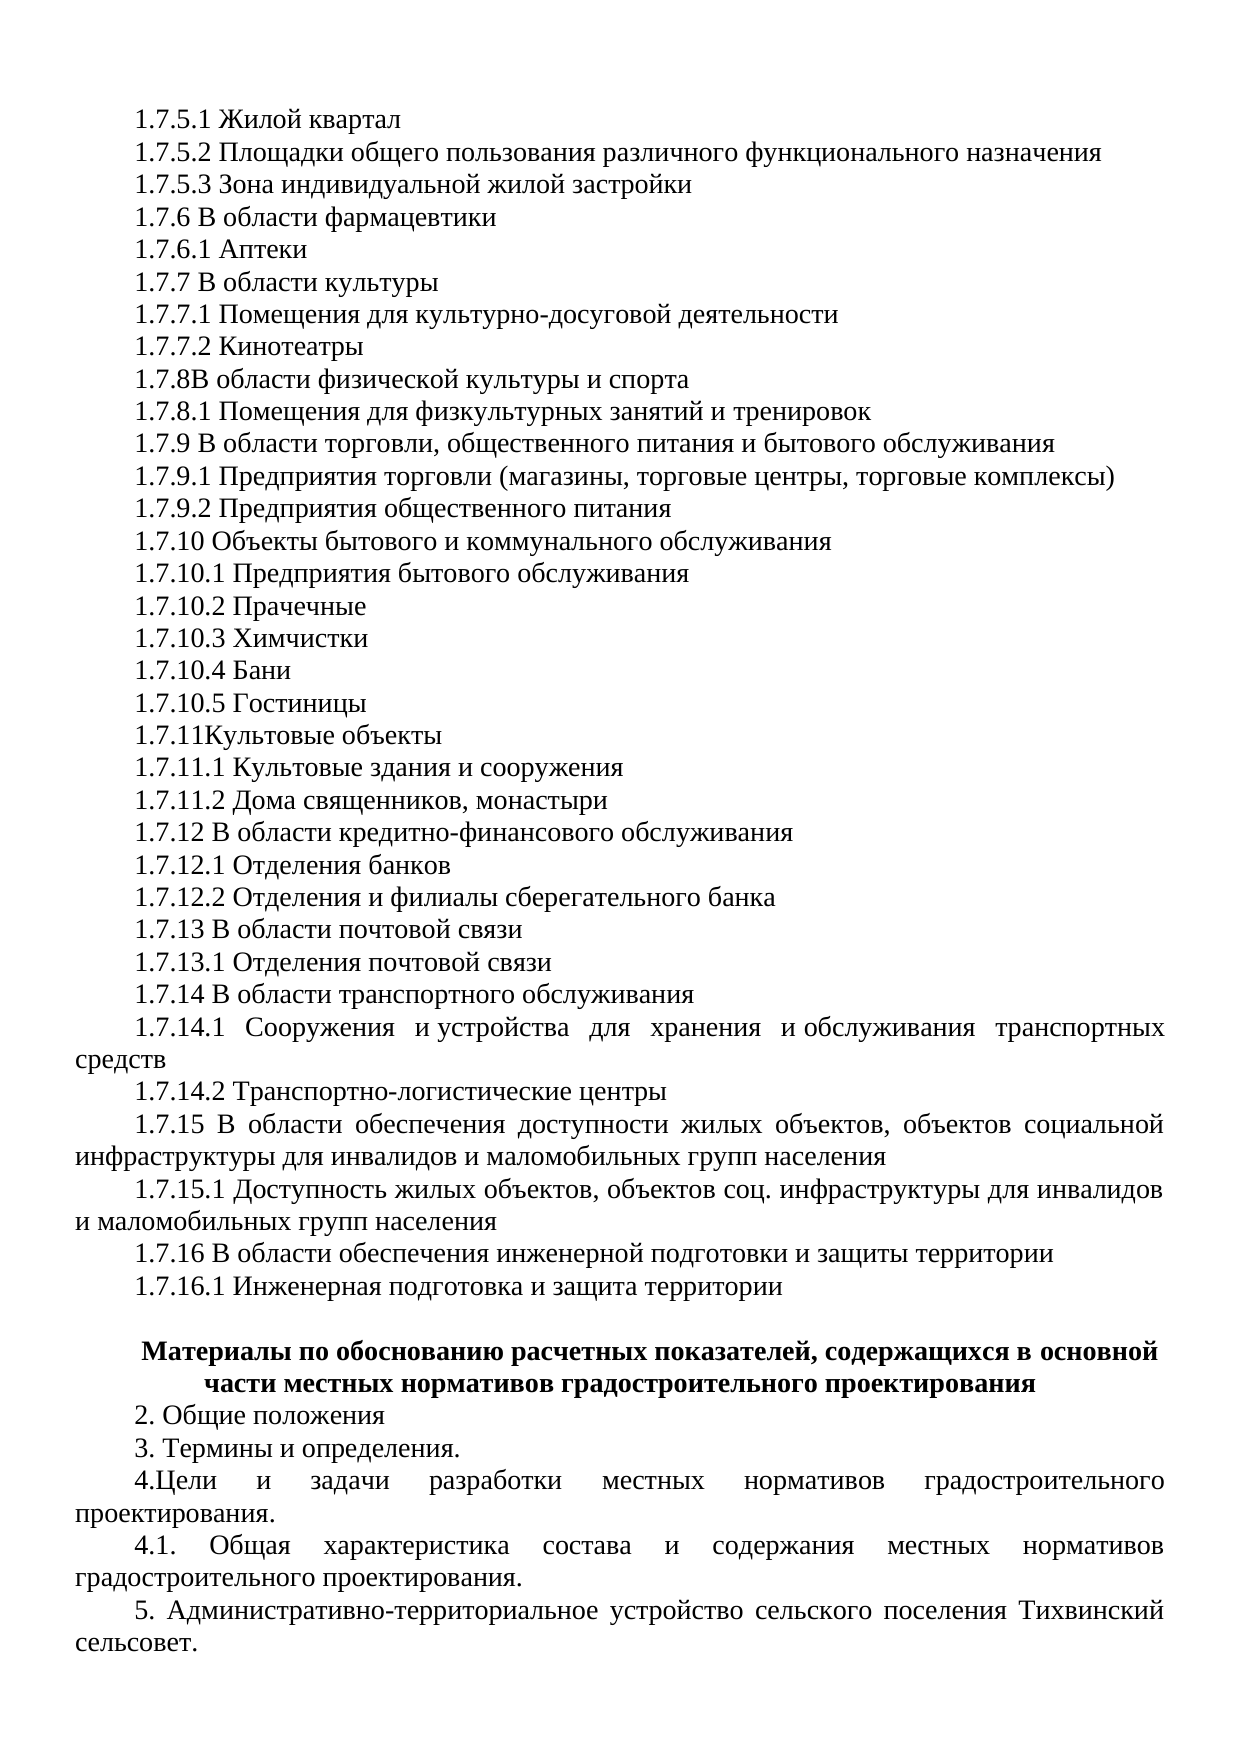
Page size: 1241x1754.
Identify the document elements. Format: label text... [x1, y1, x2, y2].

text 1.7.9.2 Предприятия общественного питания [75, 491, 1165, 524]
text 4.1. Общая характеристика состава и содержания местных нормативов градостроительного проектирования. [75, 1528, 1165, 1593]
text 1.7.15.1 Доступность жилых объектов, объектов соц. инфраструктуры для инвалидов и маломобильных групп населения [75, 1172, 1165, 1236]
text 1.7.5.1 Жилой квартал [75, 103, 1165, 135]
text 5. Административно-территориальное устройство сельского поселения Тихвинский сельсовет. [75, 1593, 1165, 1658]
text 1.7.10 Объекты бытового и коммунального обслуживания [75, 524, 1165, 556]
text 2. Общие положения [75, 1398, 1165, 1431]
text 1.7.8.1 Помещения для физкультурных занятий и тренировок [75, 394, 1165, 427]
text 1.7.10.1 Предприятия бытового обслуживания [75, 556, 1165, 588]
text 1.7.16 В области обеспечения инженерной подготовки и защиты территории [75, 1236, 1165, 1269]
text 1.7.16.1 Инженерная подготовка и защита территории [75, 1269, 1165, 1301]
text 1.7.10.3 Химчистки [75, 621, 1165, 653]
text 1.7.11.1 Культовые здания и сооружения [75, 751, 1165, 783]
text 1.7.12.1 Отделения банков [75, 848, 1165, 880]
text 1.7.9.1 Предприятия торговли (магазины, торговые центры, торговые комплексы) [75, 459, 1165, 491]
text 1.7.7.2 Кинотеатры [75, 329, 1165, 362]
text 1.7.7 В области культуры [75, 264, 1165, 297]
text 1.7.10.2 Прачечные [75, 588, 1165, 621]
text 1.7.5.2 Площадки общего пользования различного функционального назначения [75, 135, 1165, 167]
text 1.7.7.1 Помещения для культурно-досуговой деятельности [75, 297, 1165, 329]
text 1.7.14.2 Транспортно-логистические центры [75, 1074, 1165, 1107]
text 1.7.13.1 Отделения почтовой связи [75, 945, 1165, 977]
text 1.7.5.3 Зона индивидуальной жилой застройки [75, 167, 1165, 200]
text 1.7.11.2 Дома священников, монастыри [75, 783, 1165, 815]
text 1.7.10.5 Гостиницы [75, 686, 1165, 718]
text 1.7.6.1 Аптеки [75, 232, 1165, 264]
text 1.7.8В области физической культуры и спорта [75, 362, 1165, 394]
text 1.7.14 В области транспортного обслуживания [75, 977, 1165, 1010]
text 1.7.11Культовые объекты [75, 718, 1165, 751]
text 1.7.12.2 Отделения и филиалы сберегательного банка [75, 880, 1165, 912]
text 4.Цели и задачи разработки местных нормативов градостроительного проектирования. [75, 1463, 1165, 1528]
text 1.7.6 В области фармацевтики [75, 200, 1165, 232]
text 3. Термины и определения. [75, 1431, 1165, 1463]
text Материалы по обоснованию расчетных показателей, содержащихся в основной части местных нормативов градостроительного проектирования [75, 1334, 1165, 1398]
text 1.7.14.1 Сооружения и устройства для хранения и обслуживания транспортных средств [75, 1010, 1165, 1074]
text 1.7.10.4 Бани [75, 653, 1165, 686]
text 1.7.9 В области торговли, общественного питания и бытового обслуживания [75, 427, 1165, 459]
text 1.7.12 В области кредитно-финансового обслуживания [75, 815, 1165, 848]
text 1.7.13 В области почтовой связи [75, 912, 1165, 945]
text 1.7.15 В области обеспечения доступности жилых объектов, объектов социальной инфраструктуры для инвалидов и маломобильных групп населения [75, 1107, 1165, 1172]
